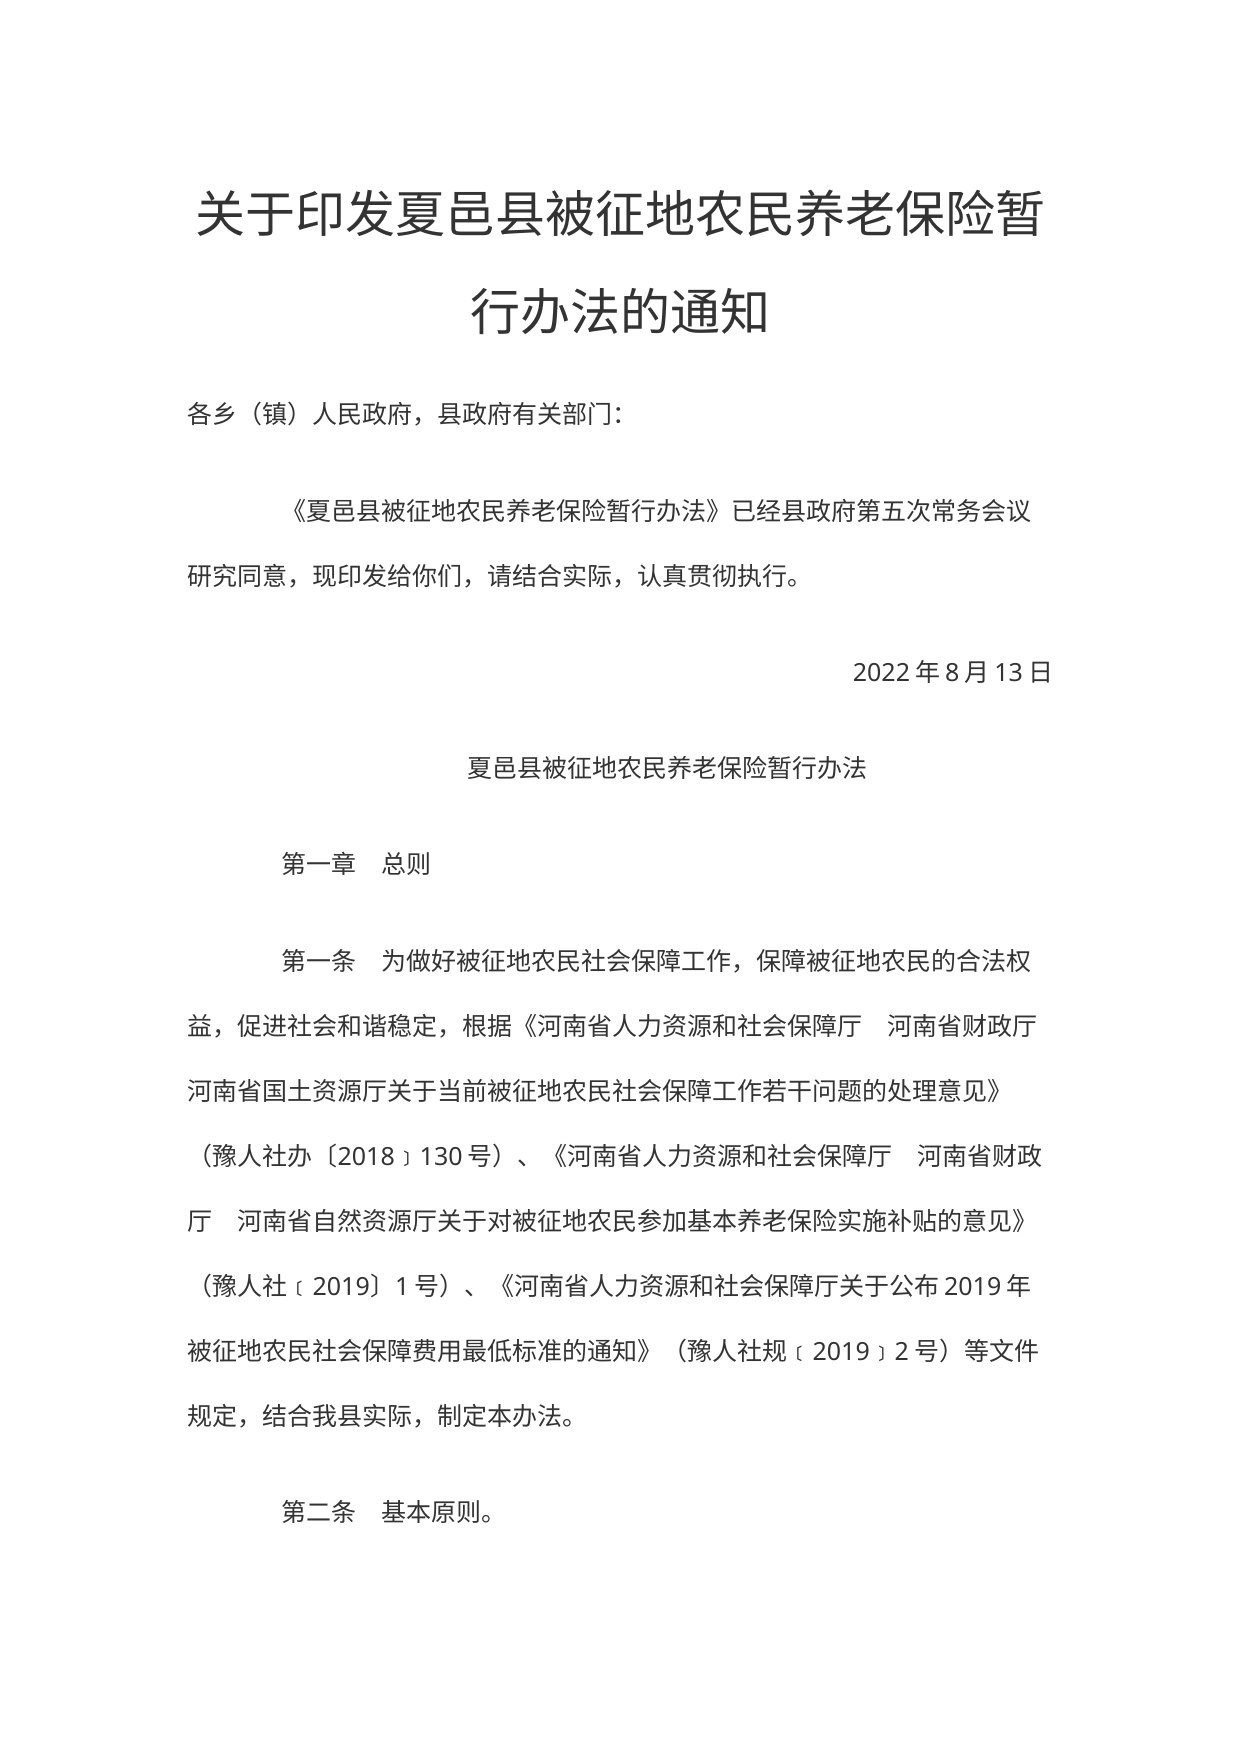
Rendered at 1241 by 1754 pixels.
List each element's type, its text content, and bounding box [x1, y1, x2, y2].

subtitle 关于印发夏邑县被征地农民养老保险暂行办法的通知 [187, 162, 1053, 357]
text 2022年8月13日 [187, 638, 1053, 703]
text 各乡（镇）人民政府，县政府有关部门： [187, 380, 1053, 445]
text 第一条 为做好被征地农民社会保障工作，保障被征地农民的合法权益，促进社会和谐稳定，根据《河南省人力资源和社会保障厅 河南省财政厅 河南省国土资源厅关于当前被征地农民社会保障工作若干问题的处理意见》（豫人社办〔2018﹞130号）、《河南省人力资源和社会保障厅 河南省财政厅 河南省自然资源厅关于对被征地农民参加基本养老保险实施补贴的意见》（豫人社﹝2019〕1号）、《河南省人力资源和社会保障厅关于公布2019年被征地农民社会保障费用最低标准的通知》（豫人社规﹝2019﹞2号）等文件规定，结合我县实际，制定本办法。 [187, 927, 1053, 1447]
text 《夏邑县被征地农民养老保险暂行办法》已经县政府第五次常务会议研究同意，现印发给你们，请结合实际，认真贯彻执行。 [187, 477, 1053, 607]
text 夏邑县被征地农民养老保险暂行办法 [187, 734, 1053, 799]
text 第一章 总则 [187, 830, 1053, 895]
text 第二条 基本原则。 [187, 1478, 1053, 1543]
